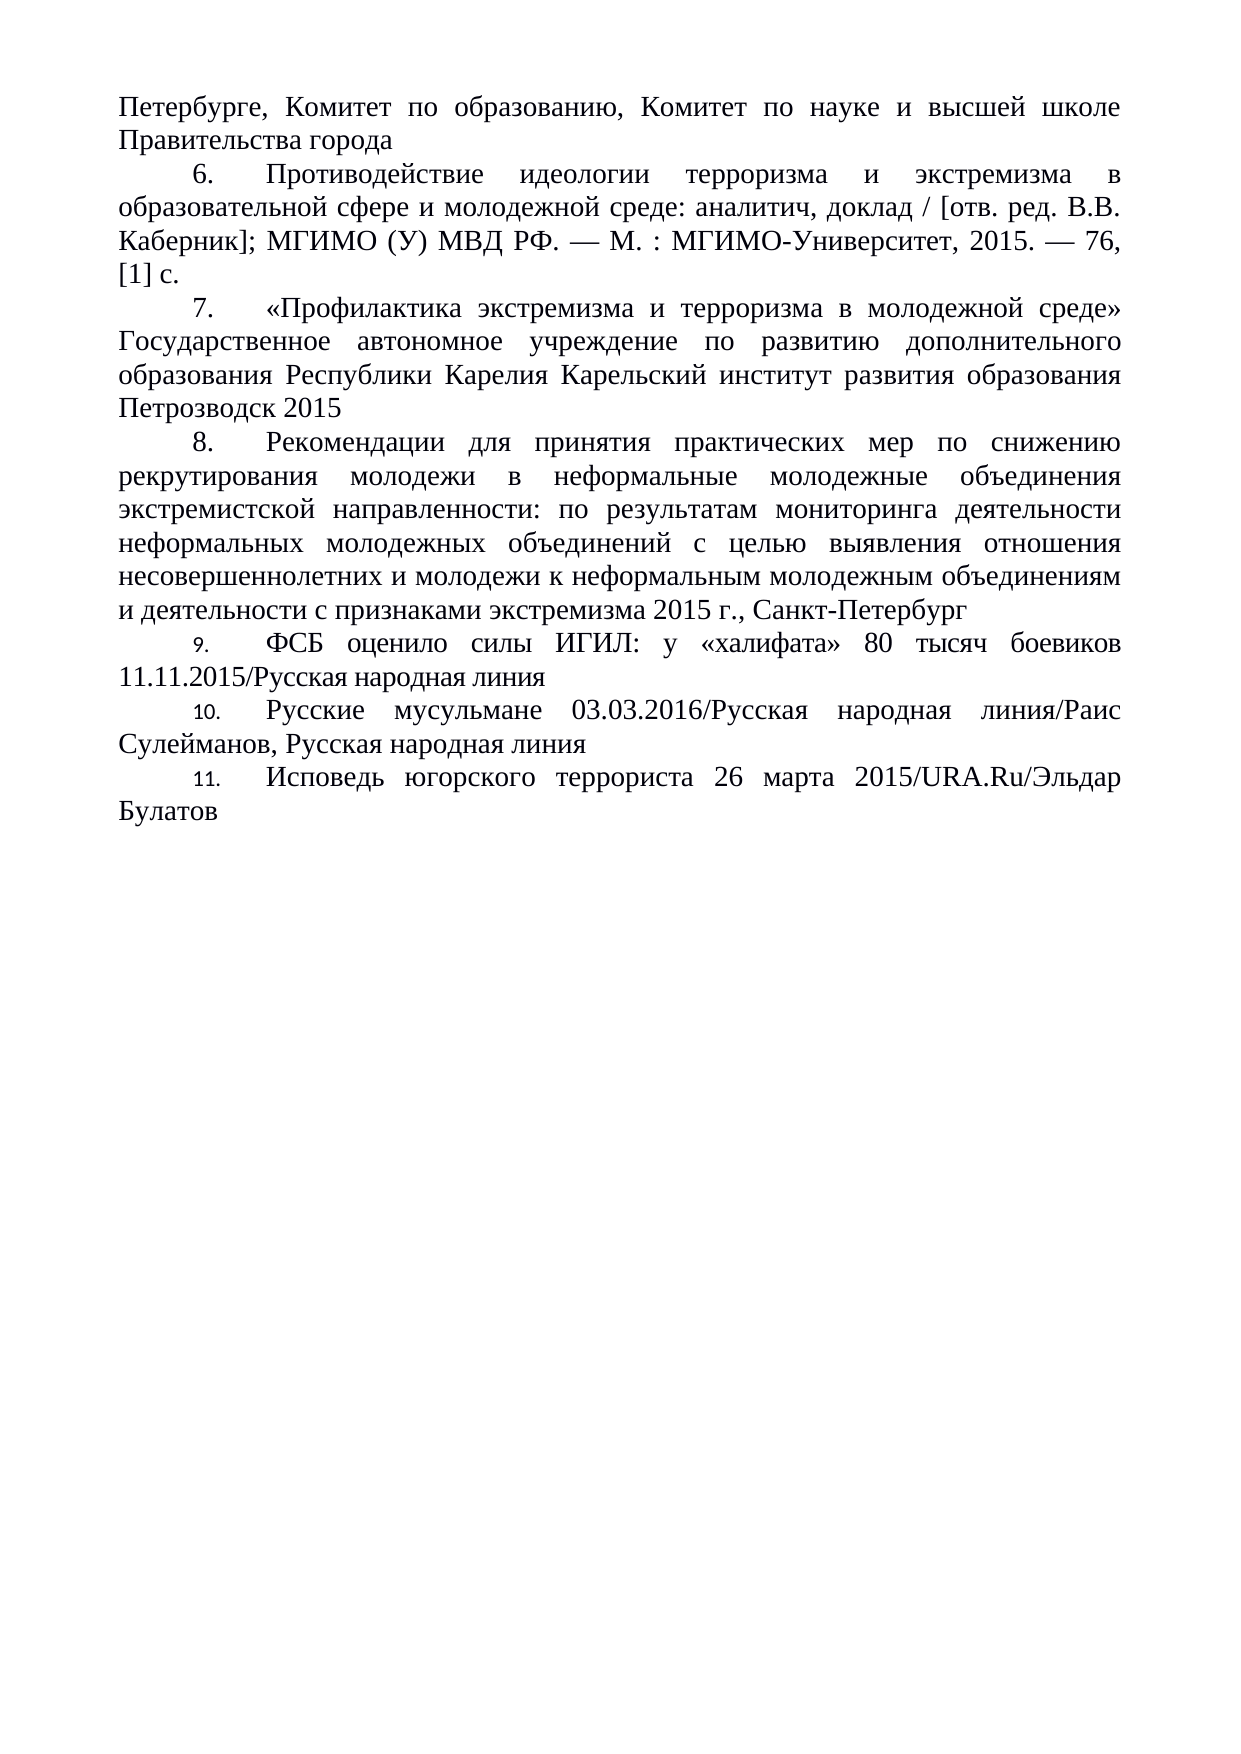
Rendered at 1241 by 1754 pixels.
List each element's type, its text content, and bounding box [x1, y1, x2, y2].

list «Профилактика экстремизма и терроризма в молодежной среде» Государственное автономное учреждение по развитию дополнительного образования Республики Карелия Карельский институт развития образования Петрозводск 2015 [118, 290, 1122, 424]
list Противодействие идеологии терроризма и экстремизма в образовательной сфере и молодежной среде: аналитич, доклад / [отв. ред. В.В. Каберник]; МГИМО (У) МВД РФ. — М. : МГИМО-Университет, 2015. — 76, [1] с. [118, 156, 1122, 290]
list Исповедь югорского террориста 26 марта 2015/URA.Ru/Эльдар Булатов http://ura.ru/articles/1036264406 [118, 759, 1122, 827]
list ФСБ оценило силы ИГИЛ: у «халифата» 80 тысяч боевиков 11.11.2015/Русская народная линия http://ruskline.ru/politnews/2015/noyabr/11/fsb_ocenilo_sily_igil_u_halifata_80_tysyach_boevikov/ [118, 625, 1122, 692]
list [118, 89, 1122, 156]
list Рекомендации для принятия практических мер по снижению рекрутирования молодежи в неформальные молодежные объединения экстремистской направленности: по результатам мониторинга деятельности неформальных молодежных объединений с целью выявления отношения несовершеннолетних и молодежи к неформальным молодежным объединениям и деятельности с признаками экстремизма 2015 г., Санкт-Петербург [118, 424, 1122, 625]
list Русские мусульмане 03.03.2016/Русская народная линия/Раис Сулейманов, Русская народная линия http://ruskline.ru/analitika/2016/03/03/russkie_musulmane [118, 692, 1122, 759]
